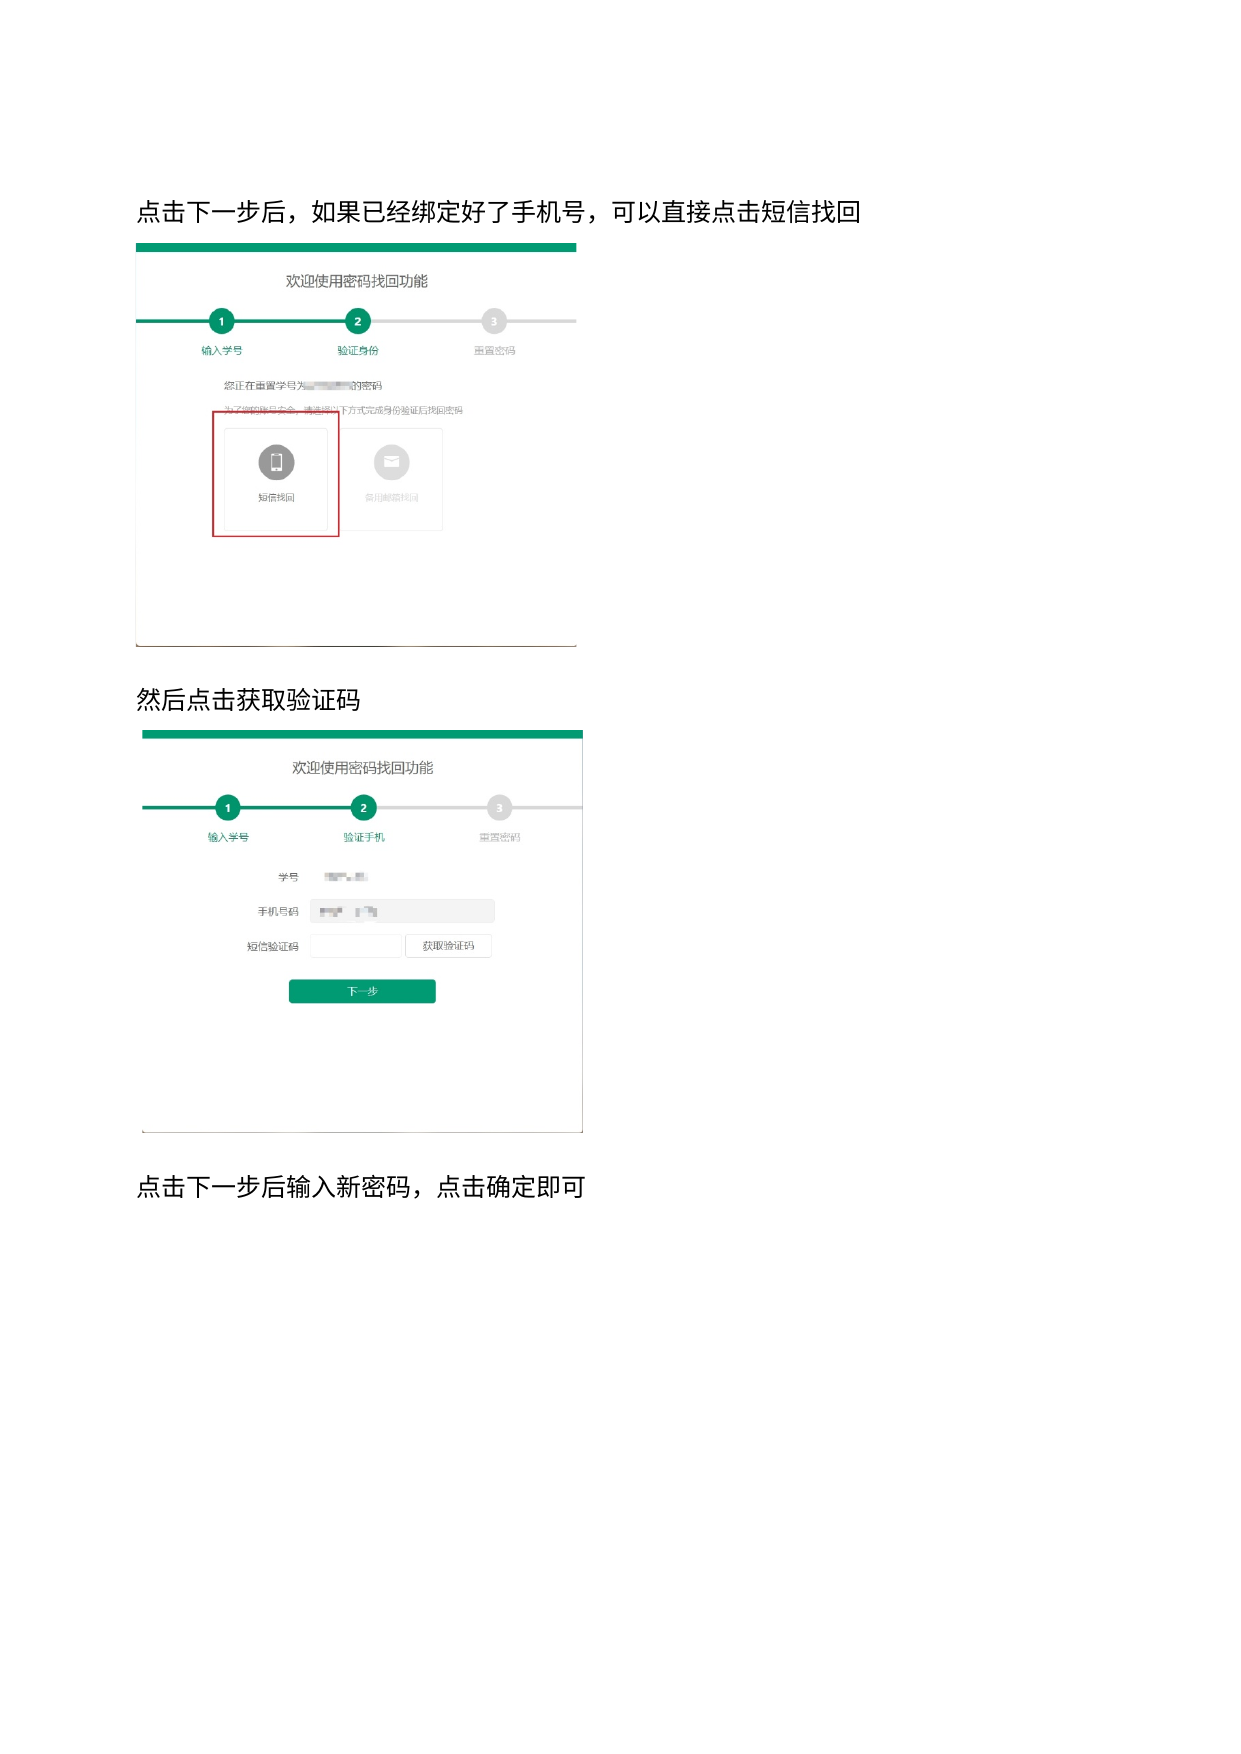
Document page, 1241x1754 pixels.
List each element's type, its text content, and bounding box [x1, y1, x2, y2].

picture [142, 730, 583, 1133]
text 然后点击获取验证码 [136, 666, 1104, 731]
picture [135, 243, 577, 647]
text 点击下一步后输入新密码，点击确定即可 [136, 1153, 1104, 1218]
